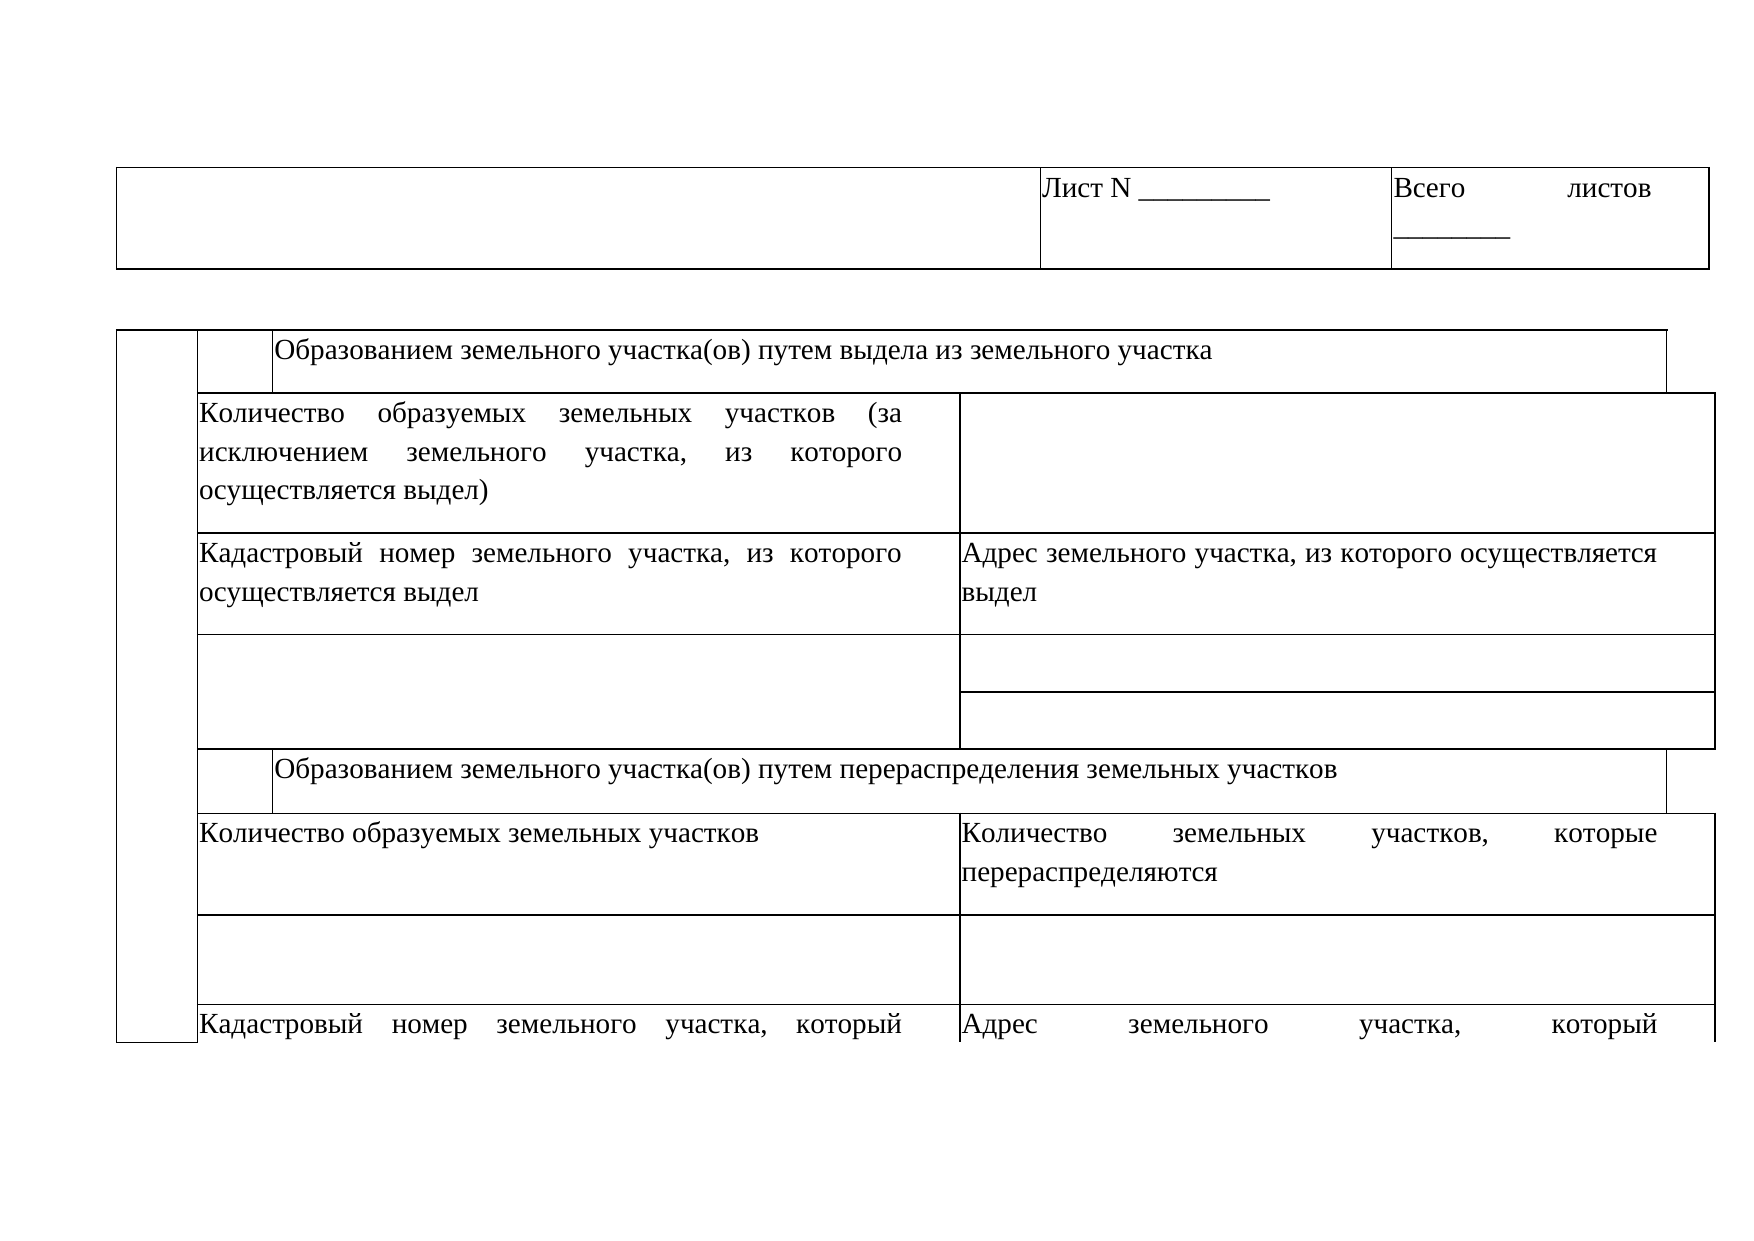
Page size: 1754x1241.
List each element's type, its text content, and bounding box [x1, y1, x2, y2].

table_header Лист N _________ [1041, 168, 1391, 268]
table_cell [198, 1005, 959, 1042]
table_header [117, 331, 197, 1042]
table_cell [198, 916, 959, 1003]
table_cell [961, 635, 1714, 691]
table_header Всего листов ________ [1392, 168, 1708, 268]
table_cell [961, 1005, 1714, 1042]
table_cell Количество образуемых земельных участков [198, 814, 959, 914]
table_header [117, 168, 1040, 268]
table_cell [198, 750, 272, 812]
table_cell [961, 394, 1714, 532]
table_cell Количество земельных участков, которые перераспределяются [961, 814, 1714, 914]
table_cell [1667, 750, 1715, 812]
table_cell Адрес земельного участка, из которого осуществляется выдел [961, 534, 1714, 633]
table_cell [961, 693, 1714, 748]
table_cell Кадастровый номер земельного участка, из которого осуществляется выдел [198, 534, 959, 633]
table_cell Количество образуемых земельных участков (за исключением земельного участка, из которого осуществляется выдел) [198, 394, 959, 532]
table_cell Образованием земельного участка(ов) путем перераспределения земельных участков [273, 750, 1666, 812]
table_header [198, 331, 272, 392]
table_cell [198, 635, 959, 748]
table_header Образованием земельного участка(ов) путем выдела из земельного участка [273, 331, 1666, 392]
table_cell [961, 916, 1714, 1003]
